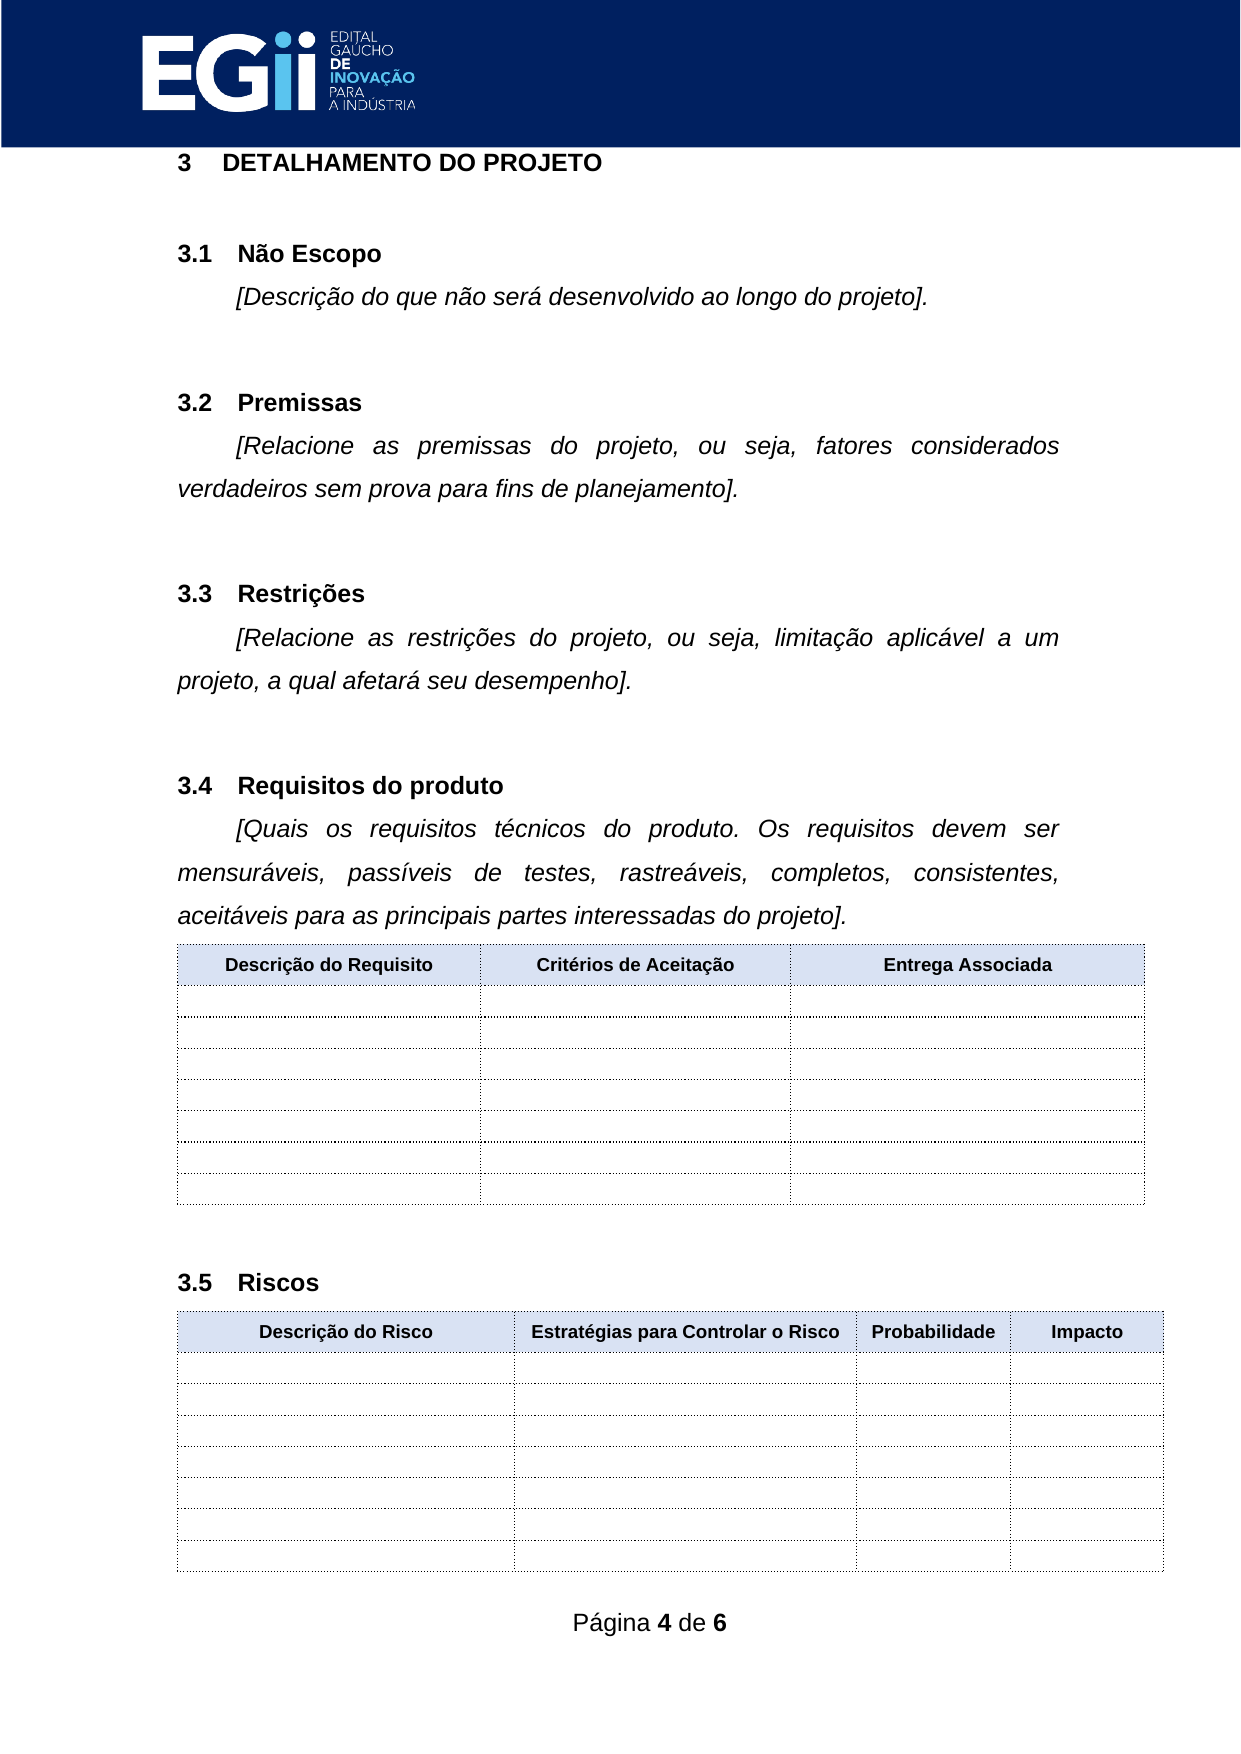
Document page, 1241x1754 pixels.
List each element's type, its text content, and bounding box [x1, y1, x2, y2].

table_cell [514, 1446, 857, 1477]
table_cell [1010, 1383, 1164, 1414]
subtitle Não Escopo [177, 239, 1063, 268]
table_cell [178, 1079, 480, 1110]
table_header Probabilidade [857, 1311, 1010, 1352]
table_cell [790, 1141, 1145, 1173]
table_cell [1010, 1540, 1164, 1571]
table_cell [178, 1110, 480, 1141]
table_cell [480, 985, 790, 1016]
subtitle Premissas [177, 388, 1063, 416]
table_cell [857, 1477, 1010, 1508]
text [Quais os requisitos técnicos do produto. Os requisitos devem ser mensuráveis, passíveis de testes, rastreáveis, completos, consistentes, aceitáveis para as principais partes interessadas do projeto]. [177, 814, 1063, 929]
table_cell [857, 1415, 1010, 1446]
table_cell [178, 1048, 480, 1079]
table_cell [514, 1415, 857, 1446]
table_cell [514, 1352, 857, 1383]
table_cell [1010, 1352, 1164, 1383]
table_header Impacto [1010, 1311, 1164, 1352]
table_header Descrição do Risco [178, 1311, 514, 1352]
table_cell [178, 1173, 480, 1204]
table_cell [1010, 1415, 1164, 1446]
table_cell [178, 1446, 514, 1477]
table_cell [178, 1352, 514, 1383]
table_cell [790, 1016, 1145, 1048]
text [Relacione as restrições do projeto, ou seja, limitação aplicável a um projeto, a qual afetará seu desempenho]. [177, 623, 1063, 694]
table_cell [857, 1352, 1010, 1383]
table_cell [178, 1383, 514, 1414]
table_header Estratégias para Controlar o Risco [514, 1311, 857, 1352]
table_cell [514, 1540, 857, 1571]
table_cell [178, 1508, 514, 1539]
table_cell [178, 1016, 480, 1048]
table_cell [178, 1415, 514, 1446]
table_cell [1010, 1508, 1164, 1539]
table_header Entrega Associada [790, 944, 1145, 985]
subtitle Requisitos do produto [177, 771, 1063, 800]
subtitle Restrições [177, 579, 1063, 608]
table_cell [178, 1540, 514, 1571]
table_cell [857, 1540, 1010, 1571]
table_cell [1010, 1446, 1164, 1477]
table_cell [514, 1477, 857, 1508]
picture [142, 31, 415, 112]
table_cell [480, 1016, 790, 1048]
table_cell [790, 985, 1145, 1016]
table_cell [480, 1141, 790, 1173]
table_cell [1010, 1477, 1164, 1508]
table_cell [480, 1173, 790, 1204]
table_cell [178, 985, 480, 1016]
table_cell [790, 1173, 1145, 1204]
table_cell [857, 1383, 1010, 1414]
table_cell [790, 1048, 1145, 1079]
table_cell [480, 1079, 790, 1110]
table_cell [480, 1110, 790, 1141]
table_header Critérios de Aceitação [480, 944, 790, 985]
table_cell [514, 1383, 857, 1414]
subtitle detalhamento do projeto [177, 148, 1063, 176]
table_cell [790, 1079, 1145, 1110]
table_cell [790, 1110, 1145, 1141]
subtitle Riscos [177, 1267, 1063, 1296]
table_cell [178, 1141, 480, 1173]
table_cell [178, 1477, 514, 1508]
table_cell [514, 1508, 857, 1539]
table_cell [857, 1446, 1010, 1477]
table_cell [857, 1508, 1010, 1539]
text [Relacione as premissas do projeto, ou seja, fatores considerados verdadeiros sem prova para fins de planejamento]. [177, 431, 1063, 503]
text [Descrição do que não será desenvolvido ao longo do projeto]. [177, 282, 1063, 311]
table_cell [480, 1048, 790, 1079]
table_header Descrição do Requisito [178, 944, 480, 985]
